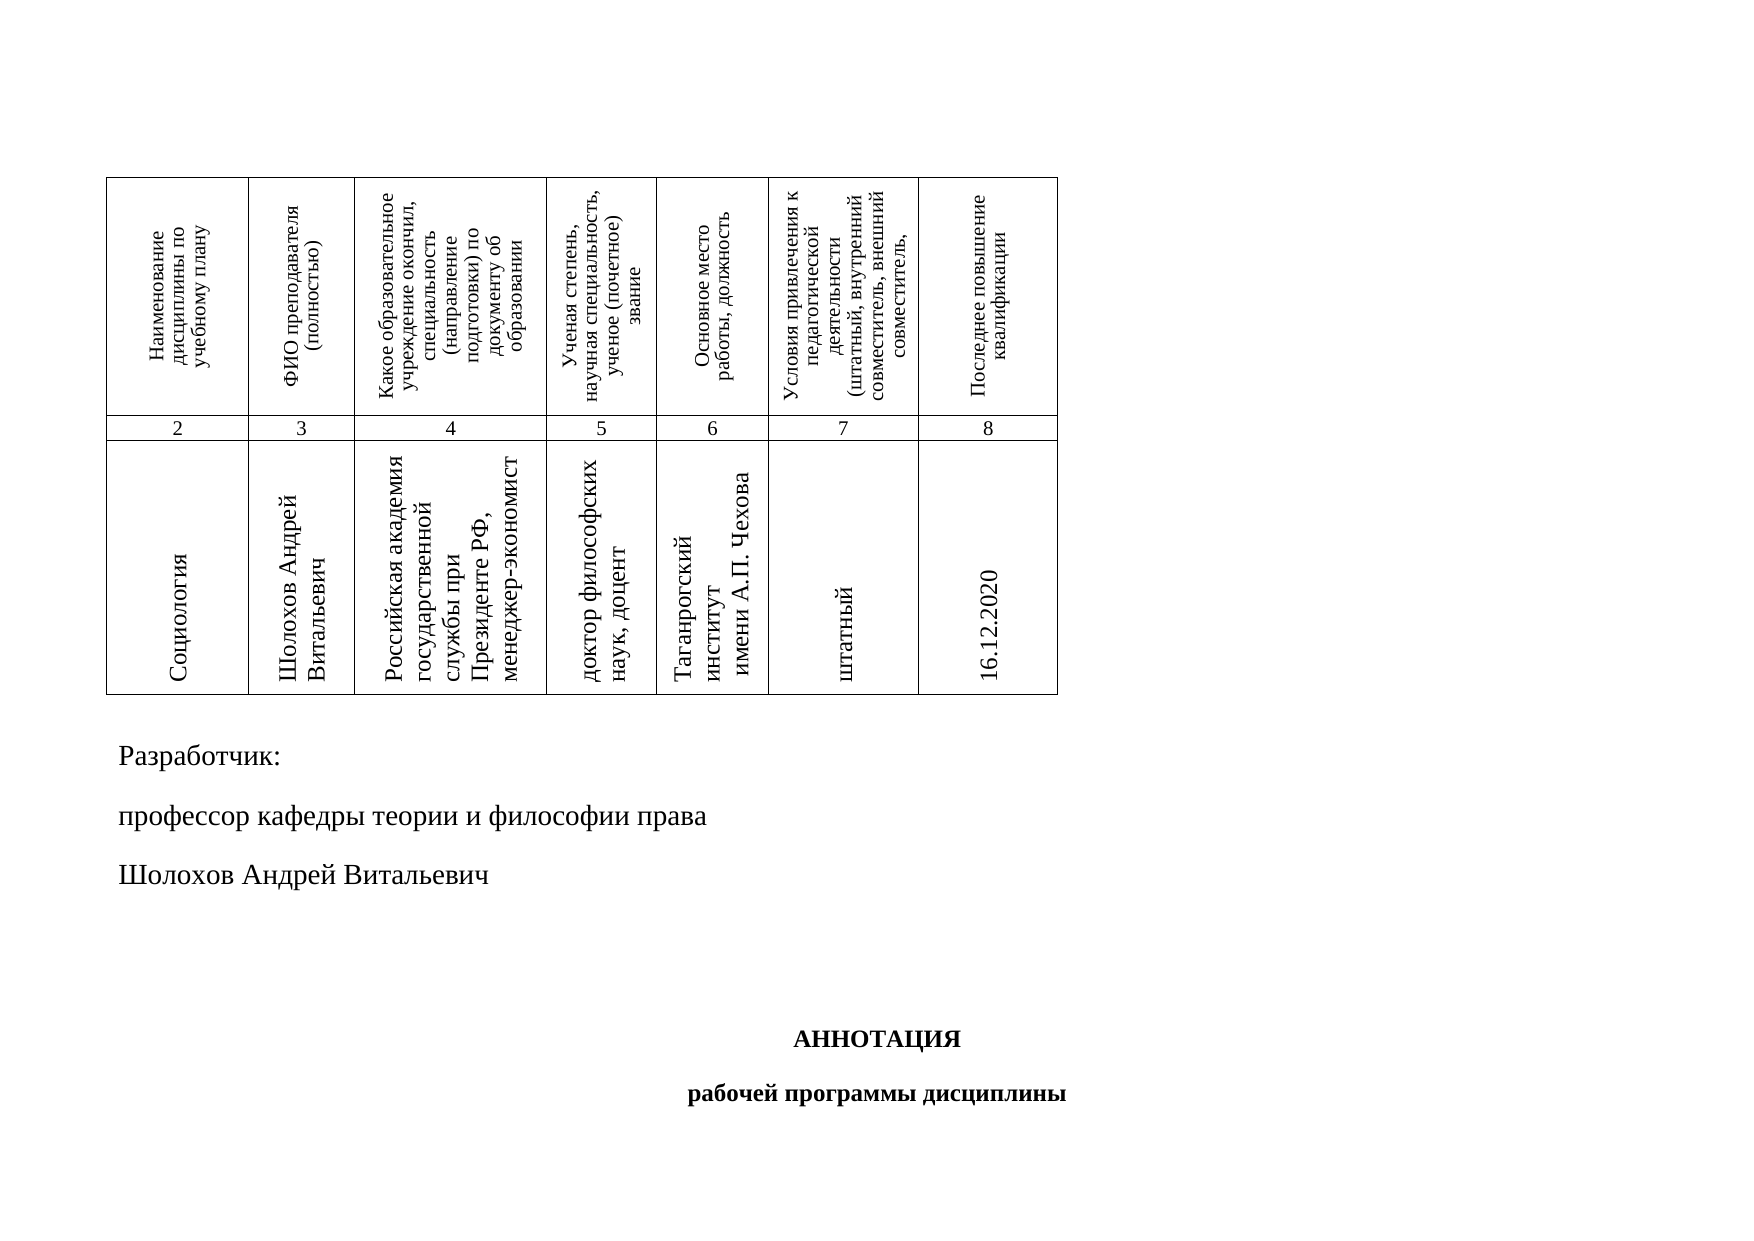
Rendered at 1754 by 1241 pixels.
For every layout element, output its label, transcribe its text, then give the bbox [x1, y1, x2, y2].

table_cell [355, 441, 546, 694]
text профессор кафедры теории и философии права [118, 798, 1636, 831]
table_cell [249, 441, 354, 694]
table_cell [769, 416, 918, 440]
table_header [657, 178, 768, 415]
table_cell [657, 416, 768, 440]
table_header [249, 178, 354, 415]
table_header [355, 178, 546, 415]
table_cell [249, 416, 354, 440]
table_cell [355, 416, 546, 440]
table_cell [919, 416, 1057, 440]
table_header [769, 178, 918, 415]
text АННОТАЦИЯ [118, 1024, 1636, 1053]
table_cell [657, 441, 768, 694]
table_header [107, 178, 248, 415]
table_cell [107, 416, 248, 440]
text Разработчик: [118, 738, 1636, 772]
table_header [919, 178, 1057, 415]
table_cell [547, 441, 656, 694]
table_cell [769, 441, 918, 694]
text Шолохов Андрей Витальевич [118, 857, 1636, 891]
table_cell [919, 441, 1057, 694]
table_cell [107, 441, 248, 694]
text рабочей программы дисциплины [118, 1078, 1636, 1107]
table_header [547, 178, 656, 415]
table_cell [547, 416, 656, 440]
